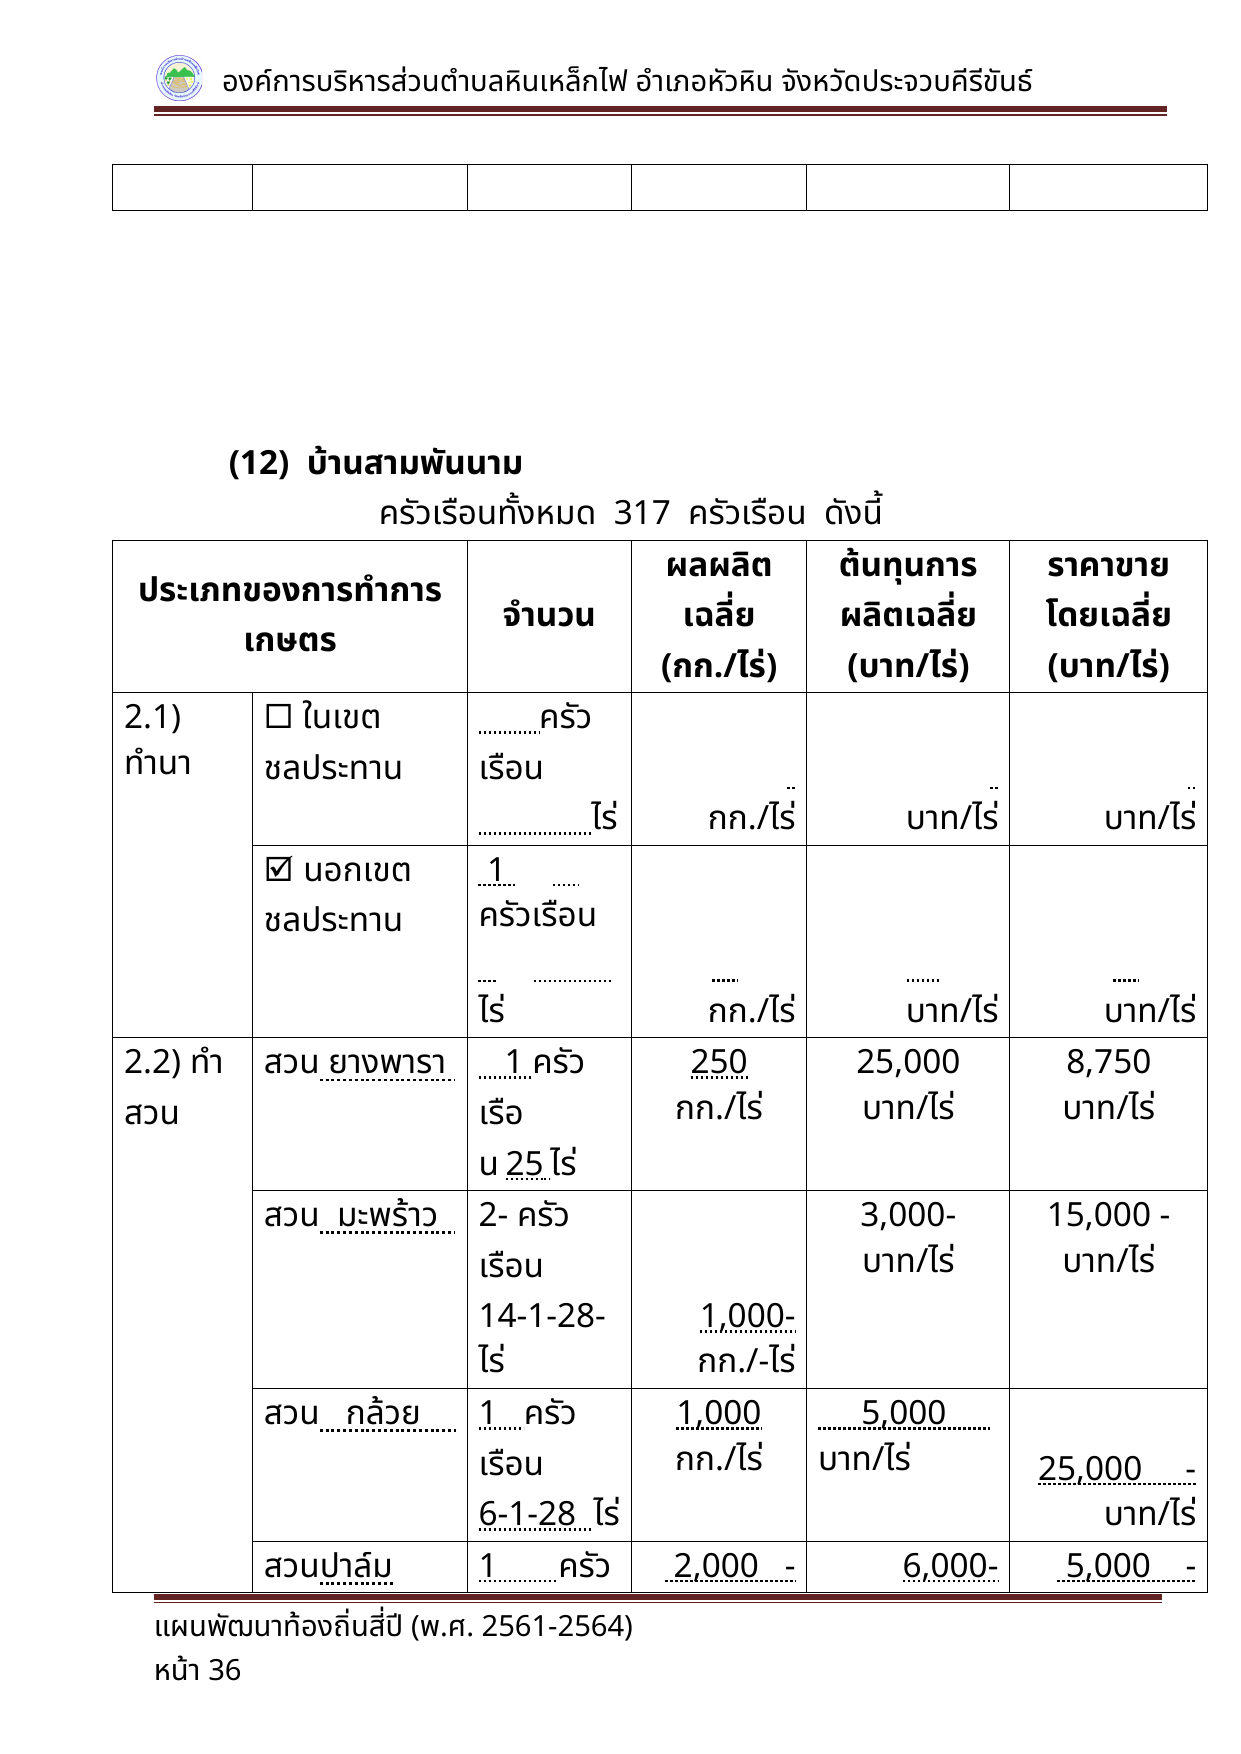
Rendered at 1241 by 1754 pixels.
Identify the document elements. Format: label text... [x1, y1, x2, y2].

text ครัวเรือนทั้งหมด 317 ครัวเรือน ดังนี้ [303, 489, 1167, 540]
table_cell 25,000 - บาท/ไร่ [1010, 1389, 1207, 1541]
table_cell 5,000 บาท/ไร่ [807, 1389, 1009, 1541]
table_cell สวน กล้วย . [253, 1389, 467, 1541]
table_cell 15,000 - บาท/ไร่ [1010, 1191, 1207, 1388]
table_cell 1,000- กก./-ไร่ [632, 1191, 806, 1388]
table_cell 300 กก./ไร่ [632, 846, 806, 1037]
table_cell 350 บาท/ไร่ [1010, 846, 1207, 1037]
table_cell 2- ครัวเรือน 14-1-28-ไร่ [468, 1191, 631, 1388]
table_header ผลผลิตเฉลี่ย (กก./ไร่) [632, 541, 806, 692]
table_cell 250 กก./ไร่ [632, 1038, 806, 1190]
table_cell [468, 165, 631, 210]
text (12) บ้านสามพันนาม [153, 438, 1167, 489]
table_cell 1,000 กก./ไร่ [632, 1389, 806, 1541]
table_cell ครัวเรือน ไร่ [468, 693, 631, 844]
table_cell กก./ไร่ [632, 693, 806, 844]
table_cell นอกเขตชลประทาน [253, 846, 467, 1037]
table_header ประเภทของการทำการเกษตร [113, 541, 467, 692]
table_cell บาท/ไร่ [1010, 693, 1207, 844]
table_header ราคาขายโดยเฉลี่ย (บาท/ไร่) [1010, 541, 1207, 692]
table_header ต้นทุนการผลิตเฉลี่ย (บาท/ไร่) [807, 541, 1009, 692]
table_cell 8,750 บาท/ไร่ [1010, 1038, 1207, 1190]
table_cell 3,000- บาท/ไร่ [807, 1191, 1009, 1388]
table_cell สวนปาล์มน้ำมัน . [253, 1542, 467, 1592]
table_cell [807, 165, 1009, 210]
table_cell 1 ครัวเรือน25ไร่ [468, 1038, 631, 1190]
table_cell [632, 165, 806, 210]
table_cell 6,000- บาท/ไร่ [807, 1542, 1009, 1592]
table_cell 2.1) ทำนา [113, 693, 252, 1037]
table_cell 2.2) ทำสวน [113, 1038, 252, 1592]
table_cell ในเขตชลประทาน [253, 693, 467, 844]
table_cell สวน มะพร้าว . [253, 1191, 467, 1388]
table_cell 350 บาท/ไร่ [807, 846, 1009, 1037]
table_cell 25,000 บาท/ไร่ [807, 1038, 1009, 1190]
table_cell 5,000 - บาท/ไร่ [1010, 1542, 1207, 1592]
table_cell 1 ครัวเรือน 6 ไร่ [468, 1542, 631, 1592]
table_cell [1010, 165, 1207, 210]
table_header จำนวน [468, 541, 631, 692]
table_cell 1 ครัวเรือน 6-1-28 ไร่ [468, 1389, 631, 1541]
table_cell 1 17 ครัวเรือน 87 ไร่ [468, 846, 631, 1037]
table_cell 2,000 - กก./ไร่ [632, 1542, 806, 1592]
table_cell สวน ยางพารา . [253, 1038, 467, 1190]
table_cell บาท/ไร่ [807, 693, 1009, 844]
table_cell [253, 165, 467, 210]
picture [155, 52, 203, 100]
